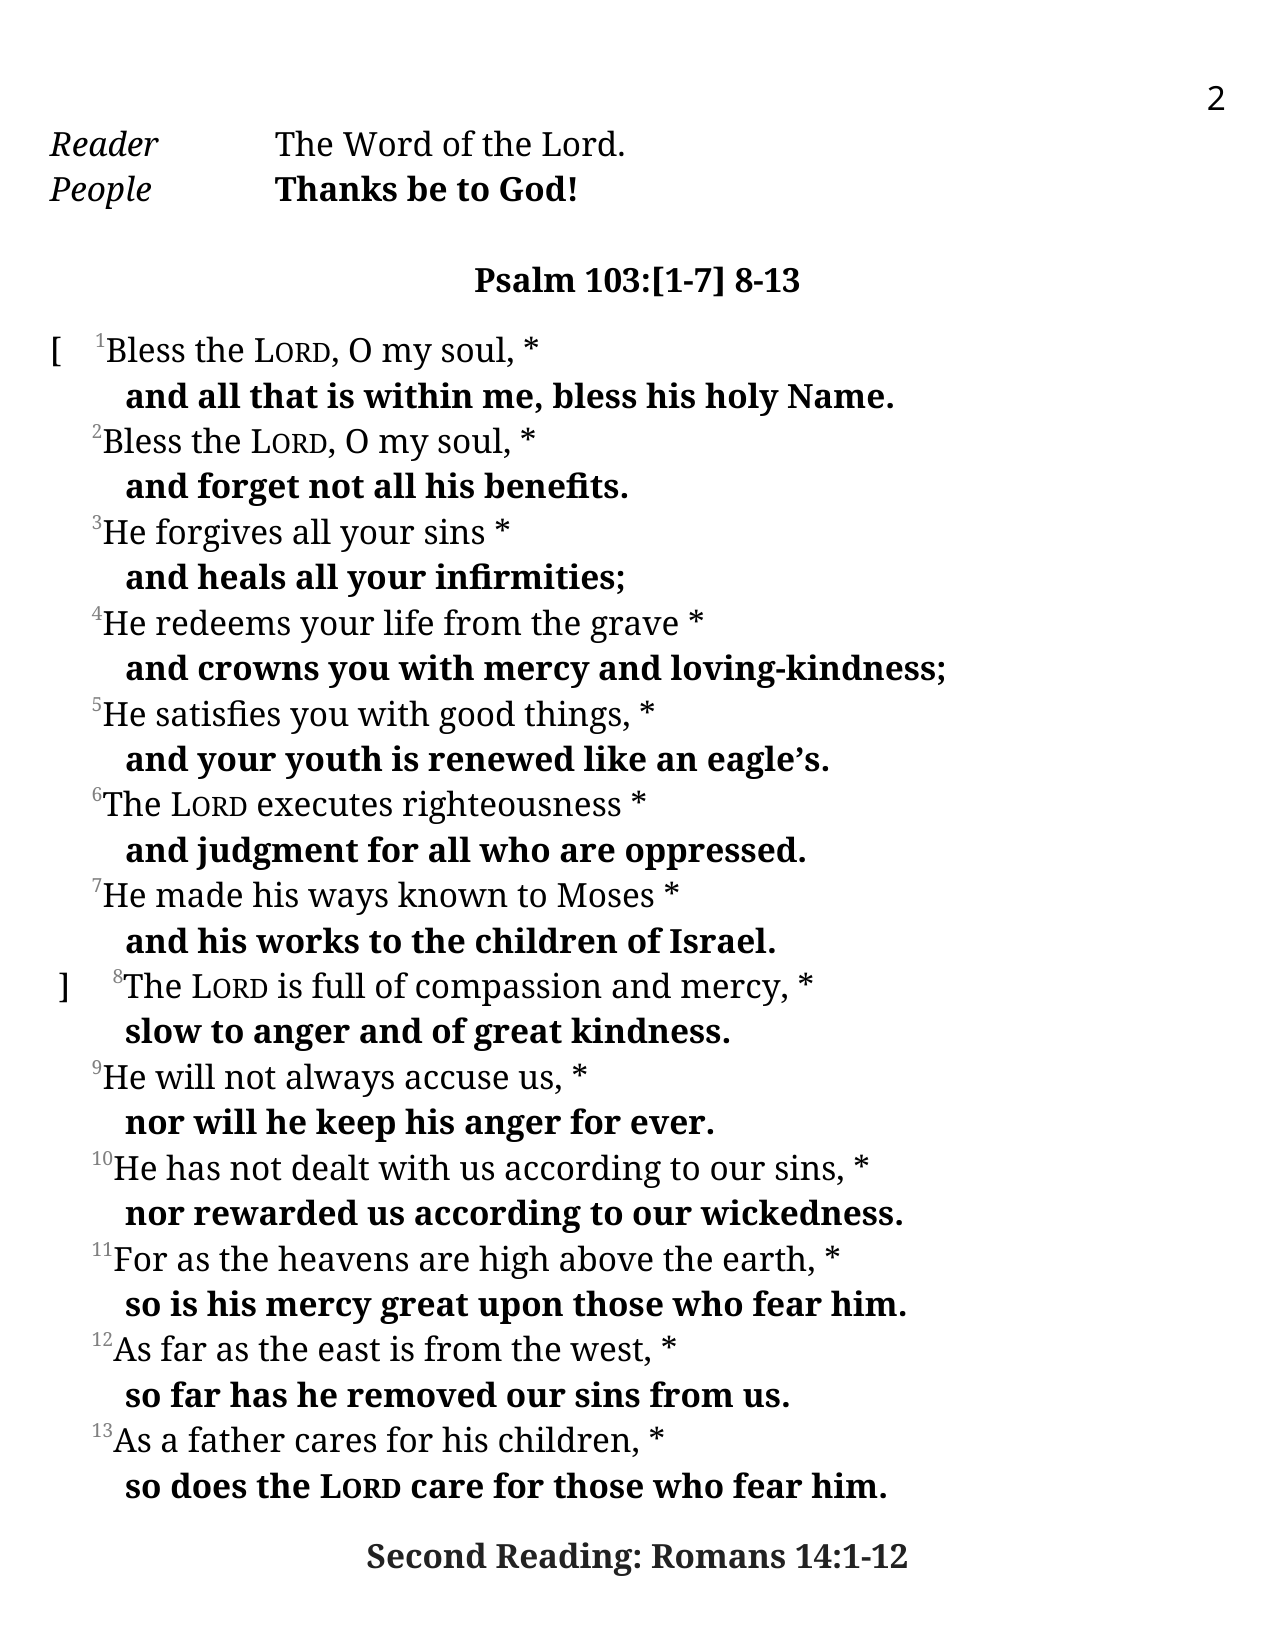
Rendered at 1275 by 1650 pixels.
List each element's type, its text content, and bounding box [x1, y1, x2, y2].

text Second Reading: Romans 14:1-12 [49, 1533, 1226, 1578]
subtitle [ 1Bless the Lord, O my soul, * and all that is within me, bless his holy Name. 2Bless the Lord, O my soul, * and forget not all his benefits. 3He forgives all your sins * and heals all your infirmities; 4He redeems your life from the grave * and crowns you with mercy and loving-kindness; 5He satisfies you with good things, * and your youth is renewed like an eagle’s. 6The Lord executes righteousness * and judgment for all who are oppressed. 7He made his ways known to Moses * and his works to the children of Israel. ] 8The Lord is full of compassion and mercy, * slow to anger and of great kindness. 9He will not always accuse us, * nor will he keep his anger for ever. 10He has not dealt with us according to our sins, * nor rewarded us according to our wickedness. 11For as the heavens are high above the earth, * so is his mercy great upon those who fear him. 12As far as the east is from the west, * so far has he removed our sins from us. 13As a father cares for his children, * so does the Lord care for those who fear him. [49, 327, 1226, 1508]
text People Thanks be to God! [49, 166, 1176, 211]
text Reader The Word of the Lord. [49, 120, 1176, 166]
subtitle Psalm 103:[1-7] 8-13 [49, 257, 1226, 302]
